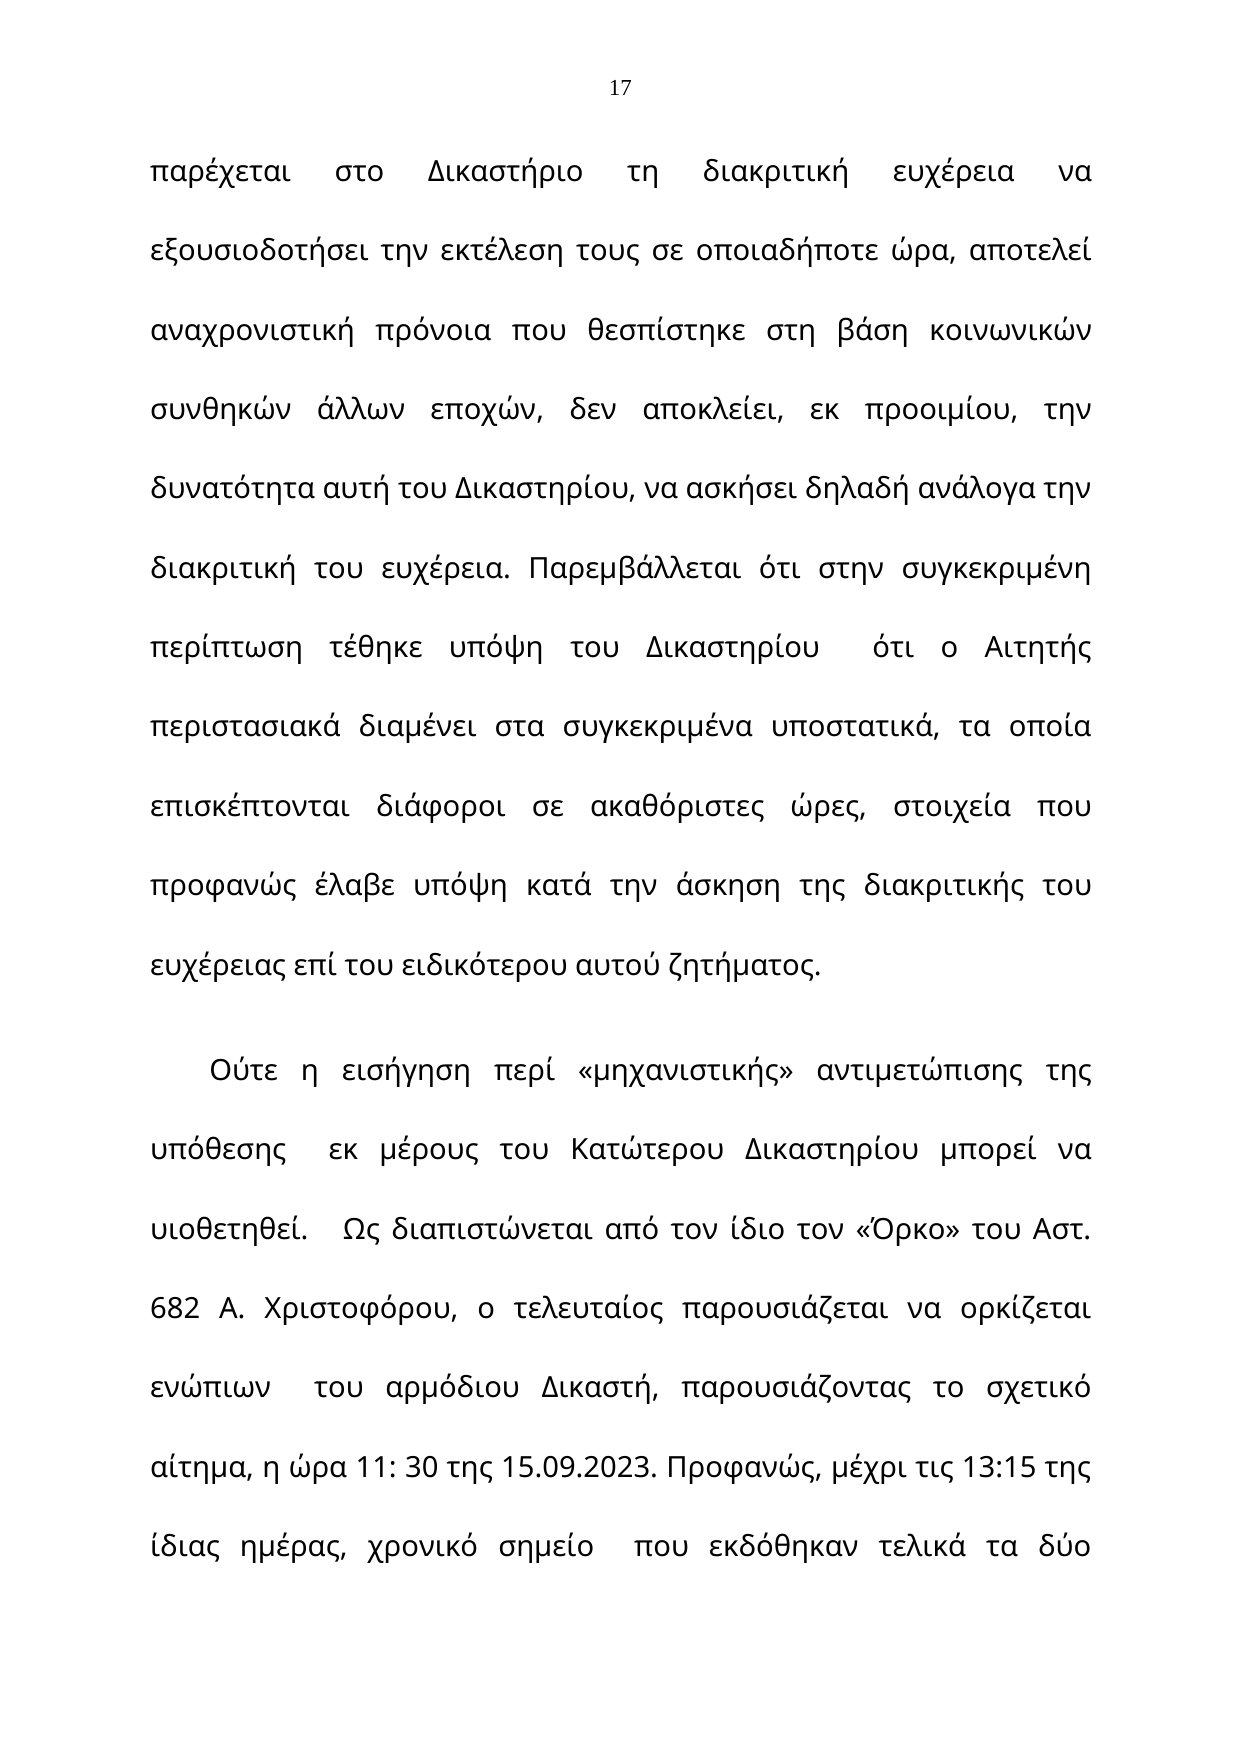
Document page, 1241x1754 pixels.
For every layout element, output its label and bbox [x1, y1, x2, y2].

text [150, 150, 1093, 983]
text [150, 1049, 1093, 1565]
